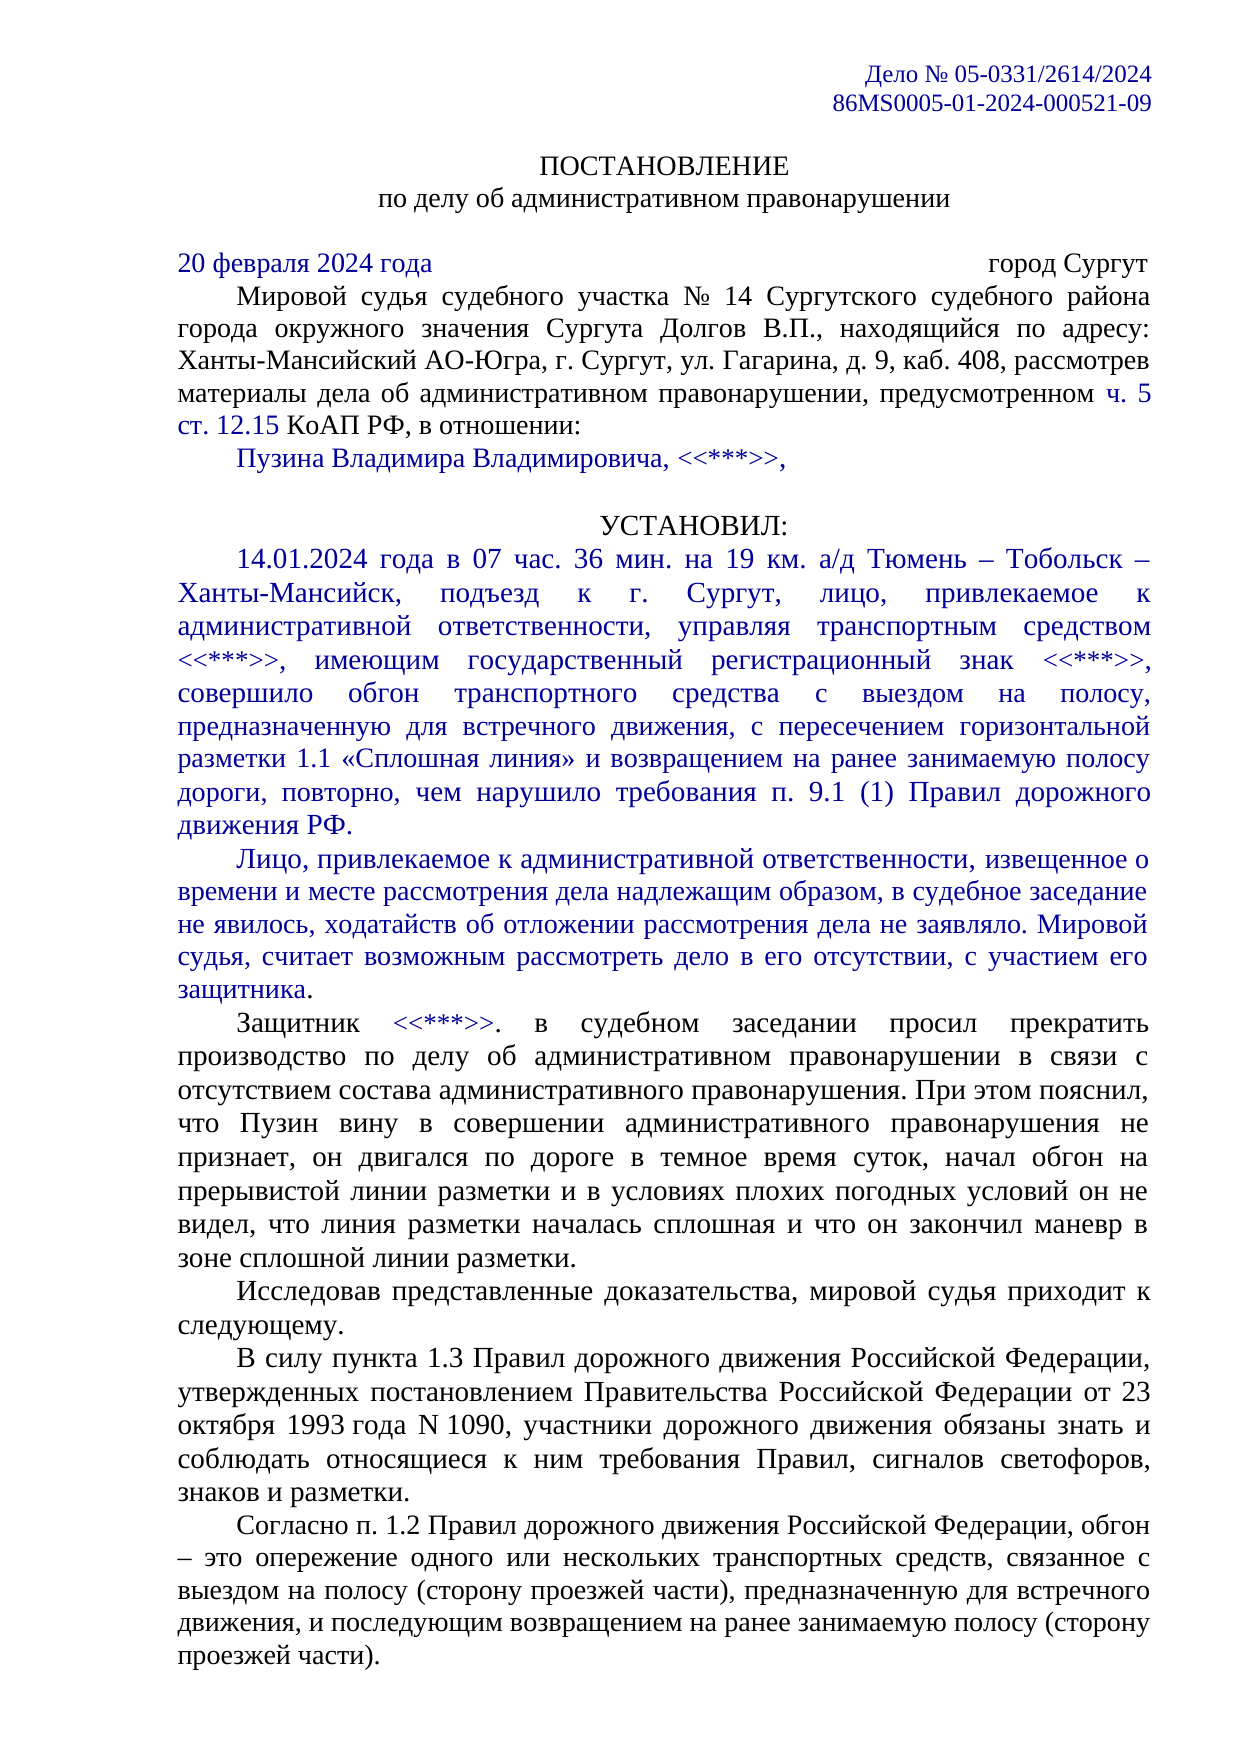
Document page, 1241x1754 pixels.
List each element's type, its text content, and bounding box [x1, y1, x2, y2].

text Пузина Владимира Владимировича, <<***>>, [177, 441, 1152, 474]
text Защитник <<***>>. в судебном заседании просил прекратить производство по делу об административном правонарушении в связи с отсутствием состава административного правонарушения. При этом пояснил, что Пузин вину в совершении административного правонарушения не признает, он двигался по дороге в темное время суток, начал обгон на прерывистой линии разметки и в условиях плохих погодных условий он не видел, что линия разметки началась сплошная и что он закончил маневр в зоне сплошной линии разметки. [177, 1005, 1149, 1273]
text Лицо, привлекаемое к административной ответственности, извещенное о времени и месте рассмотрения дела надлежащим образом, в судебное заседание не явилось, ходатайств об отложении рассмотрения дела не заявляло. Мировой судья, считает возможным рассмотреть дело в его отсутствии, с участием его защитника. [177, 841, 1149, 1005]
text Исследовав представленные доказательства, мировой судья приходит к следующему. [177, 1273, 1152, 1340]
text УСТАНОВИЛ: [177, 508, 1152, 541]
title 86MS0005-01-2024-000521-09 [177, 88, 1152, 117]
text 20 февраля 2024 года город Сургут [177, 246, 1152, 278]
title ПОСТАНОВЛЕНИЕ [177, 149, 1152, 181]
title Дело № 05-0331/2614/2024 [177, 59, 1152, 88]
title по делу об административном правонарушении [177, 181, 1152, 214]
text В силу пункта 1.3 Правил дорожного движения Российской Федерации, утвержденных постановлением Правительства Российской Федерации от 23 октября 1993 года N 1090, участники дорожного движения обязаны знать и соблюдать относящиеся к ним требования Правил, сигналов светофоров, знаков и разметки. [177, 1340, 1152, 1508]
text Согласно п. 1.2 Правил дорожного движения Российской Федерации, обгон – это опережение одного или нескольких транспортных средств, связанное с выездом на полосу (сторону проезжей части), предназначенную для встречного движения, и последующим возвращением на ранее занимаемую полосу (сторону проезжей части). [177, 1508, 1152, 1670]
text Мировой судья судебного участка № 14 Сургутского судебного района города окружного значения Сургута Долгов В.П., находящийся по адресу: Ханты-Мансийский АО-Югра, г. Сургут, ул. Гагарина, д. 9, каб. 408, рассмотрев материалы дела об административном правонарушении, предусмотренном ч. 5 ст. 12.15 КоАП РФ, в отношении: [177, 278, 1152, 441]
text 14.01.2024 года в 07 час. 36 мин. на 19 км. а/д Тюмень – Тобольск – Ханты-Мансийск, подъезд к г. Сургут, лицо, привлекаемое к административной ответственности, управляя транспортным средством <<***>>, имеющим государственный регистрационный знак <<***>>, совершило обгон транспортного средства с выездом на полосу, предназначенную для встречного движения, с пересечением горизонтальной разметки 1.1 «Сплошная линия» и возвращением на ранее занимаемую полосу дороги, повторно, чем нарушило требования п. 9.1 (1) Правил дорожного движения РФ. [177, 541, 1152, 841]
